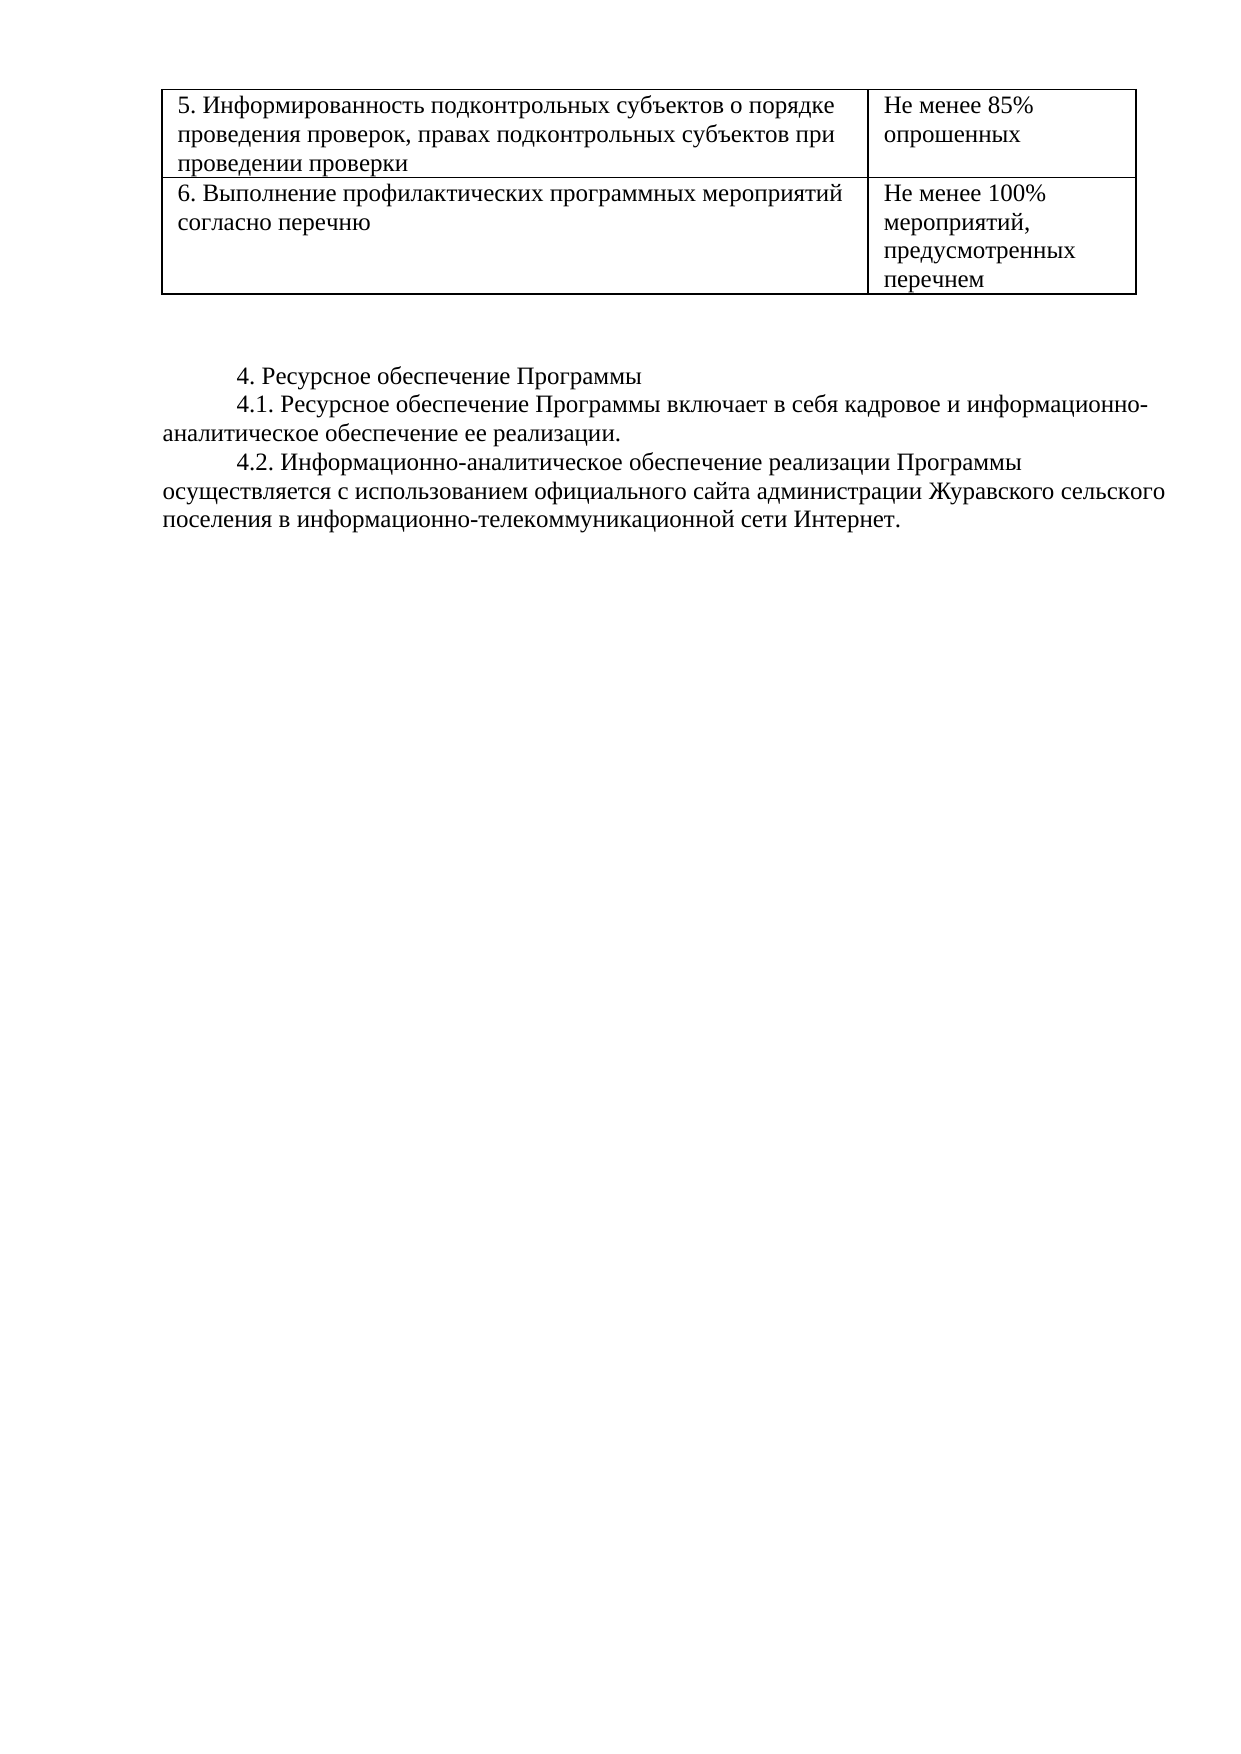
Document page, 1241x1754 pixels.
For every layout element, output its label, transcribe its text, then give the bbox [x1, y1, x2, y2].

text 4.2. Информационно-аналитическое обеспечение реализации Программы осуществляется с использованием официального сайта администрации Журавского сельского поселения в информационно-телекоммуникационной сети Интернет. [162, 447, 1167, 533]
table_cell 5. Информированность подконтрольных субъектов о порядке проведения проверок, правах подконтрольных субъектов при проведении проверки [163, 90, 867, 176]
table_cell 6. Выполнение профилактических программных мероприятий согласно перечню [163, 178, 867, 293]
table_cell Не менее 100% мероприятий, предусмотренных перечнем [869, 178, 1135, 293]
text 4. Ресурсное обеспечение Программы [162, 361, 1167, 389]
text 4.1. Ресурсное обеспечение Программы включает в себя кадровое и информационно-аналитическое обеспечение ее реализации. [162, 389, 1167, 447]
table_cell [869, 90, 1135, 176]
